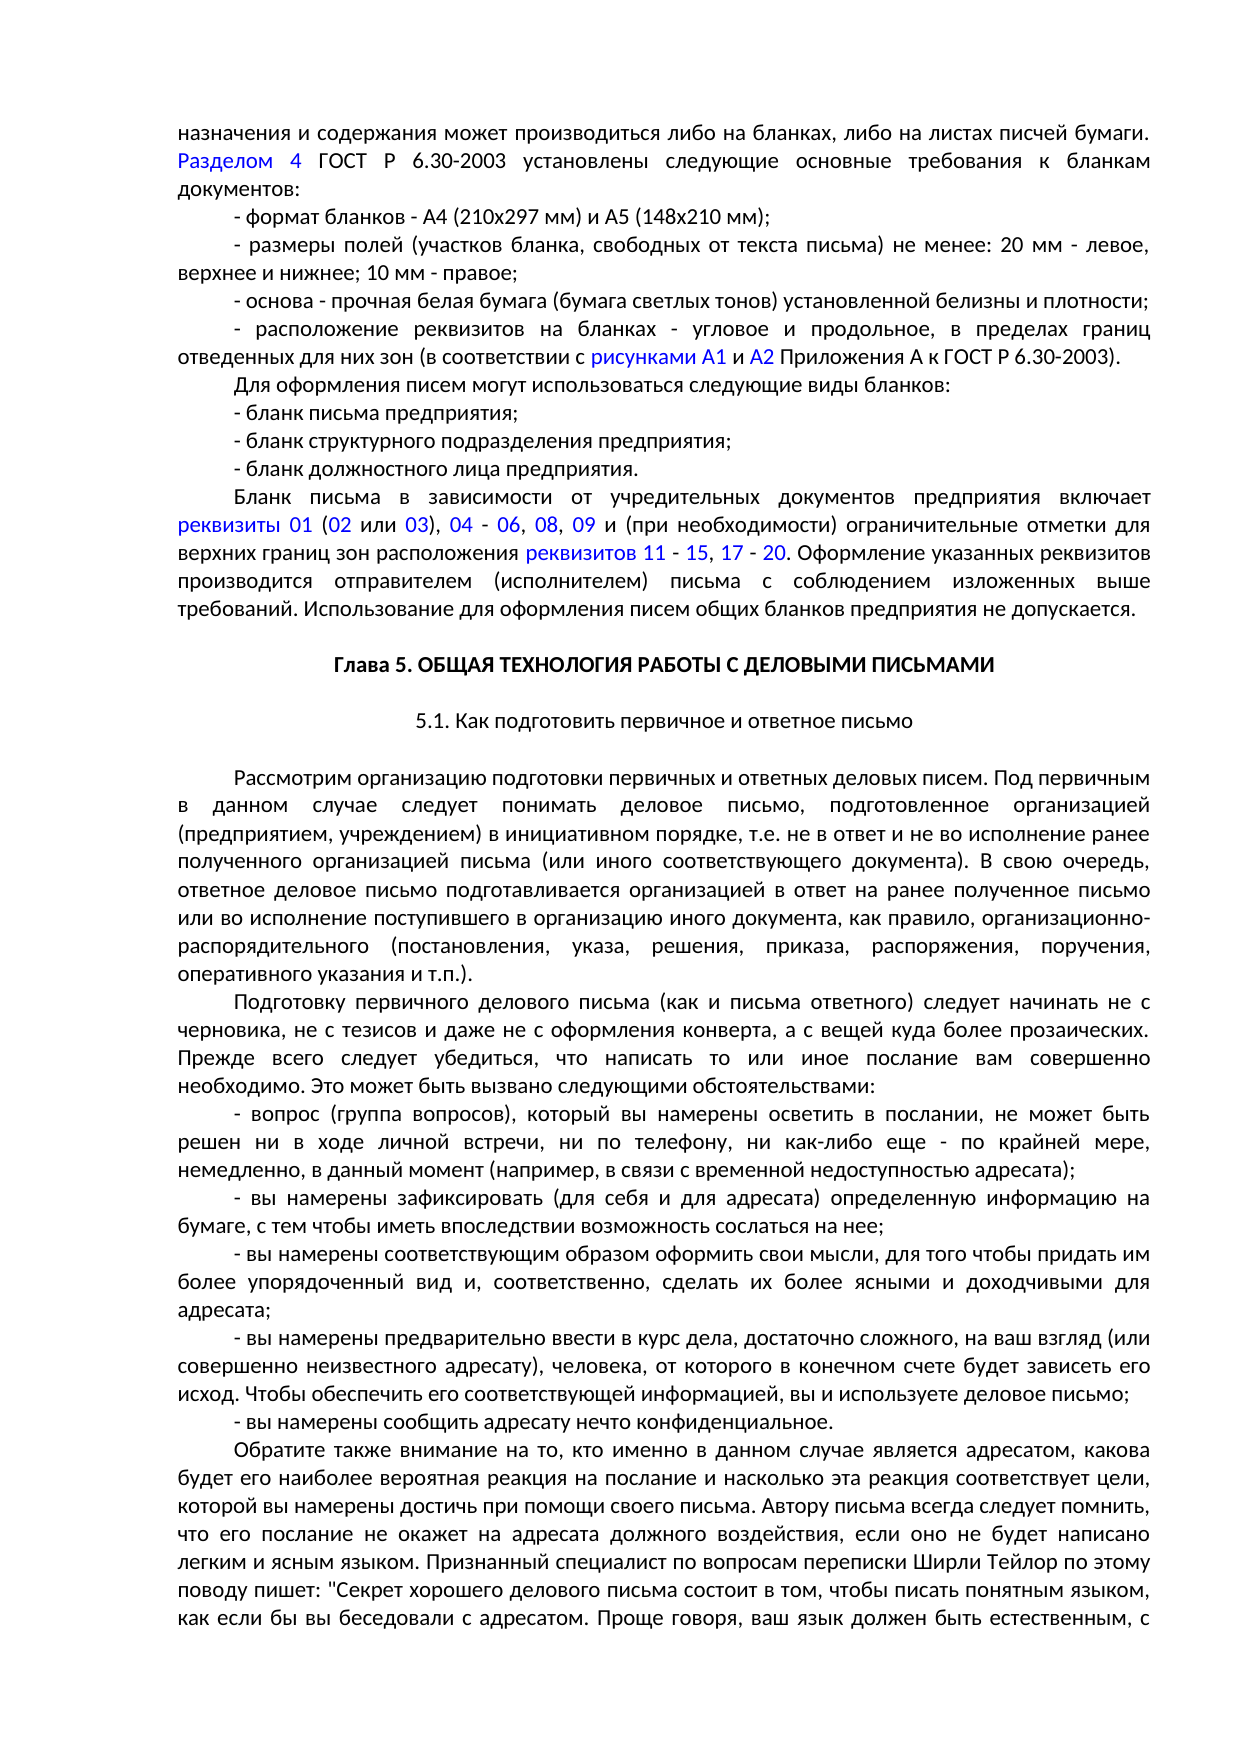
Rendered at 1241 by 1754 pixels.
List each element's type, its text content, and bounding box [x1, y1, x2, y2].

text - вы намерены предварительно ввести в курс дела, достаточно сложного, на ваш взгляд (или совершенно неизвестного адресату), человека, от которого в конечном счете будет зависеть его исход. Чтобы обеспечить его соответствующей информацией, вы и используете деловое письмо; [177, 1323, 1152, 1407]
text Бланк письма в зависимости от учредительных документов предприятия включает реквизиты 01 (02 или 03), 04 - 06, 08, 09 и (при необходимости) ограничительные отметки для верхних границ зон расположения реквизитов 11 - 15, 17 - 20. Оформление указанных реквизитов производится отправителем (исполнителем) письма с соблюдением изложенных выше требований. Использование для оформления писем общих бланков предприятия не допускается. [177, 482, 1152, 622]
text Для оформления писем могут использоваться следующие виды бланков: [177, 370, 1152, 398]
text Рассмотрим организацию подготовки первичных и ответных деловых писем. Под первичным в данном случае следует понимать деловое письмо, подготовленное организацией (предприятием, учреждением) в инициативном порядке, т.е. не в ответ и не во исполнение ранее полученного организацией письма (или иного соответствующего документа). В свою очередь, ответное деловое письмо подготавливается организацией в ответ на ранее полученное письмо или во исполнение поступившего в организацию иного документа, как правило, организационно-распорядительного (постановления, указа, решения, приказа, распоряжения, поручения, оперативного указания и т.п.). [177, 763, 1152, 987]
text Глава 5. ОБЩАЯ ТЕХНОЛОГИЯ РАБОТЫ С ДЕЛОВЫМИ ПИСЬМАМИ [177, 651, 1152, 678]
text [177, 118, 1152, 202]
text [177, 1435, 1152, 1631]
text 5.1. Как подготовить первичное и ответное письмо [177, 707, 1152, 734]
text - вы намерены зафиксировать (для себя и для адресата) определенную информацию на бумаге, с тем чтобы иметь впоследствии возможность сослаться на нее; [177, 1183, 1152, 1239]
text - бланк письма предприятия; [177, 398, 1152, 426]
text - бланк структурного подразделения предприятия; [177, 426, 1152, 454]
text - вопрос (группа вопросов), который вы намерены осветить в послании, не может быть решен ни в ходе личной встречи, ни по телефону, ни как-либо еще - по крайней мере, немедленно, в данный момент (например, в связи с временной недоступностью адресата); [177, 1099, 1152, 1183]
text - вы намерены соответствующим образом оформить свои мысли, для того чтобы придать им более упорядоченный вид и, соответственно, сделать их более ясными и доходчивыми для адресата; [177, 1239, 1152, 1323]
text - вы намерены сообщить адресату нечто конфиденциальное. [177, 1407, 1152, 1435]
text - размеры полей (участков бланка, свободных от текста письма) не менее: 20 мм - левое, верхнее и нижнее; 10 мм - правое; [177, 230, 1152, 286]
text - бланк должностного лица предприятия. [177, 454, 1152, 482]
text - основа - прочная белая бумага (бумага светлых тонов) установленной белизны и плотности; [177, 286, 1152, 314]
text Подготовку первичного делового письма (как и письма ответного) следует начинать не с черновика, не с тезисов и даже не с оформления конверта, а с вещей куда более прозаических. Прежде всего следует убедиться, что написать то или иное послание вам совершенно необходимо. Это может быть вызвано следующими обстоятельствами: [177, 987, 1152, 1099]
text - расположение реквизитов на бланках - угловое и продольное, в пределах границ отведенных для них зон (в соответствии с рисунками А1 и А2 Приложения А к ГОСТ Р 6.30-2003). [177, 314, 1152, 370]
text - формат бланков - А4 (210x297 мм) и А5 (148x210 мм); [177, 202, 1152, 230]
